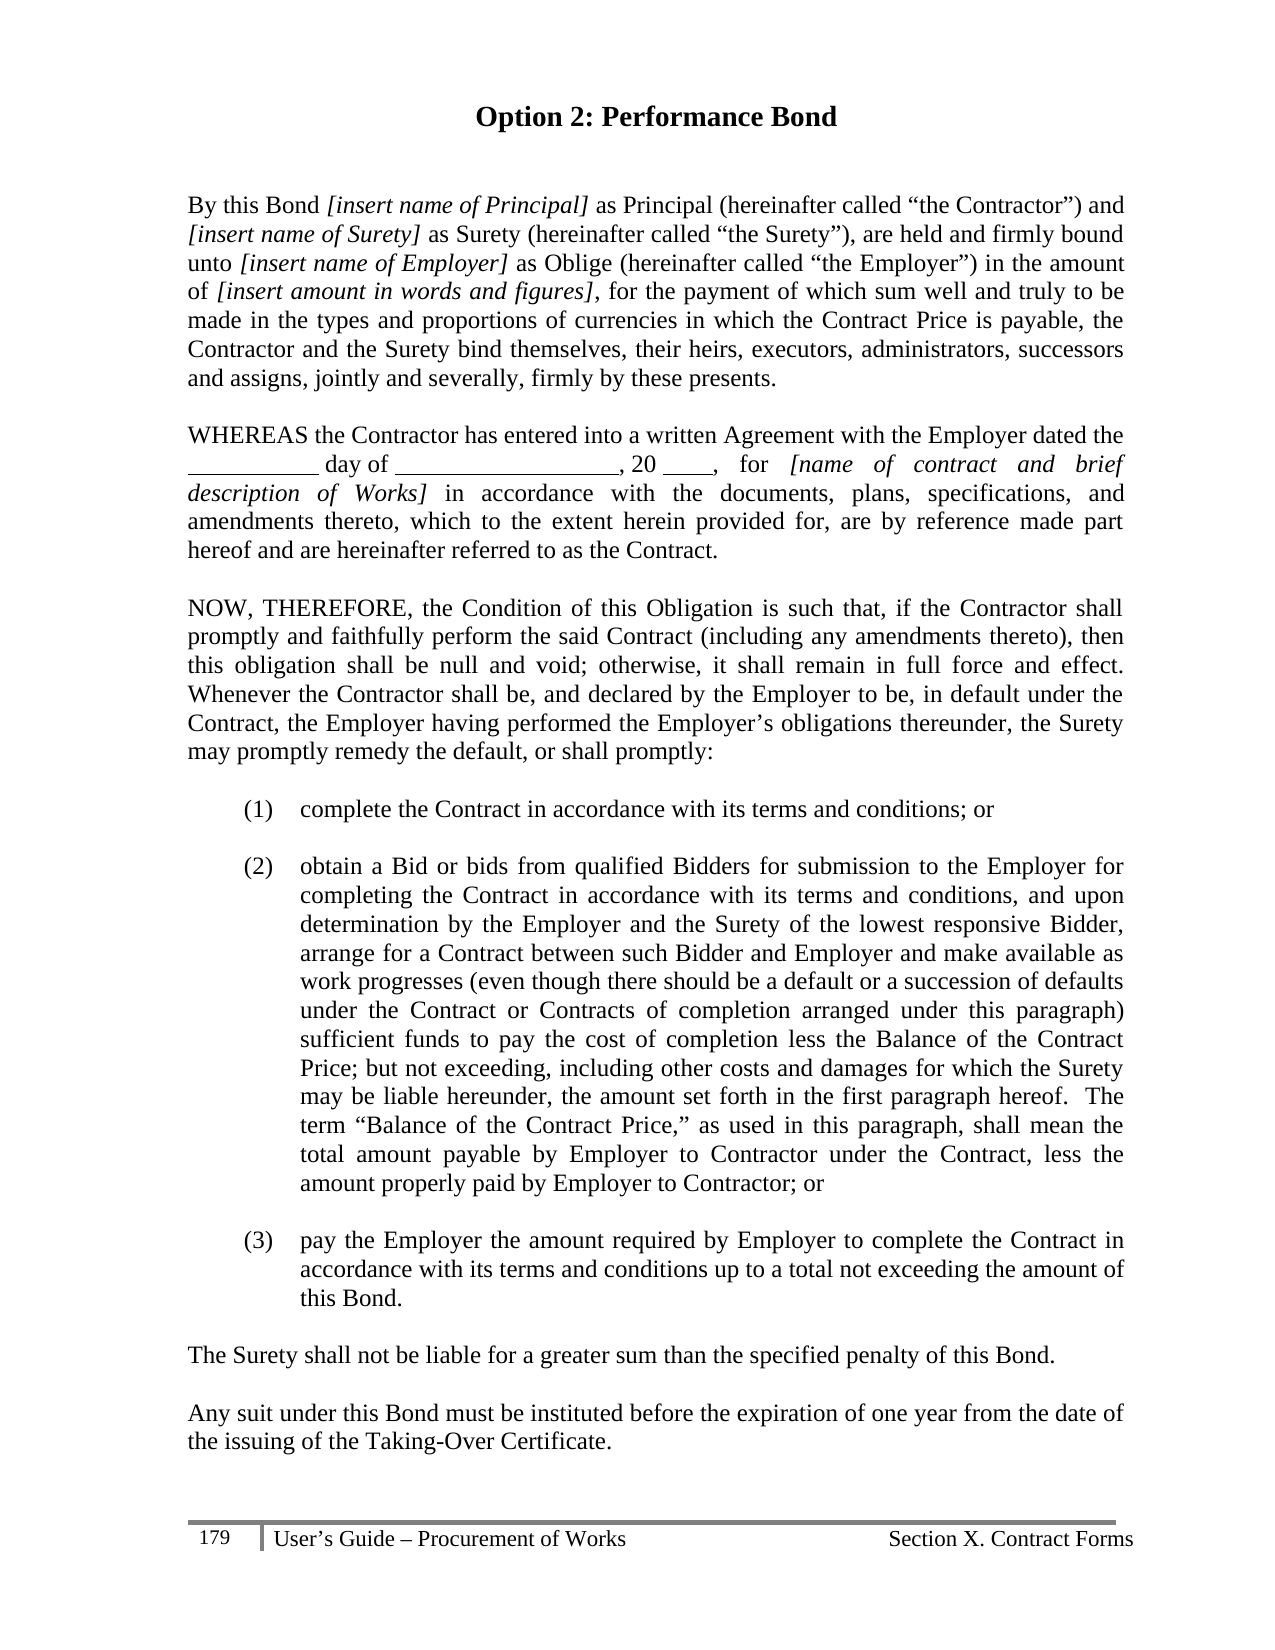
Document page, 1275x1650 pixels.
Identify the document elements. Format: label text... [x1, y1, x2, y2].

text (3) pay the Employer the amount required by Employer to complete the Contract in accordance with its terms and conditions up to a total not exceeding the amount of this Bond. [244, 1225, 1125, 1311]
text The Surety shall not be liable for a greater sum than the specified penalty of this Bond. [187, 1340, 1125, 1369]
text (1) complete the Contract in accordance with its terms and conditions; or [244, 794, 1125, 823]
text NOW, THEREFORE, the Condition of this Obligation is such that, if the Contractor shall promptly and faithfully perform the said Contract (including any amendments thereto), then this obligation shall be null and void; otherwise, it shall remain in full force and effect. Whenever the Contractor shall be, and declared by the Employer to be, in default under the Contract, the Employer having performed the Employer’s obligations thereunder, the Surety may promptly remedy the default, or shall promptly: [187, 593, 1125, 765]
text WHEREAS the Contractor has entered into a written Agreement with the Employer dated the day of , 20 , for [name of contract and brief description of Works] in accordance with the documents, plans, specifications, and amendments thereto, which to the extent herein provided for, are by reference made part hereof and are hereinafter referred to as the Contract. [187, 420, 1125, 564]
text Any suit under this Bond must be instituted before the expiration of one year from the date of the issuing of the Taking-Over Certificate. [187, 1398, 1125, 1455]
text By this Bond [insert name of Principal] as Principal (hereinafter called “the Contractor”) and [insert name of Surety] as Surety (hereinafter called “the Surety”), are held and firmly bound unto [insert name of Employer] as Oblige (hereinafter called “the Employer”) in the amount of [insert amount in words and figures], for the payment of which sum well and truly to be made in the types and proportions of currencies in which the Contract Price is payable, the Contractor and the Surety bind themselves, their heirs, executors, administrators, successors and assigns, jointly and severally, firmly by these presents. [187, 190, 1125, 391]
text Option 2: Performance Bond [187, 99, 1125, 133]
text (2) obtain a Bid or bids from qualified Bidders for submission to the Employer for completing the Contract in accordance with its terms and conditions, and upon determination by the Employer and the Surety of the lowest responsive Bidder, arrange for a Contract between such Bidder and Employer and make available as work progresses (even though there should be a default or a succession of defaults under the Contract or Contracts of completion arranged under this paragraph) sufficient funds to pay the cost of completion less the Balance of the Contract Price; but not exceeding, including other costs and damages for which the Surety may be liable hereunder, the amount set forth in the first paragraph hereof. The term “Balance of the Contract Price,” as used in this paragraph, shall mean the total amount payable by Employer to Contractor under the Contract, less the amount properly paid by Employer to Contractor; or [244, 851, 1125, 1196]
